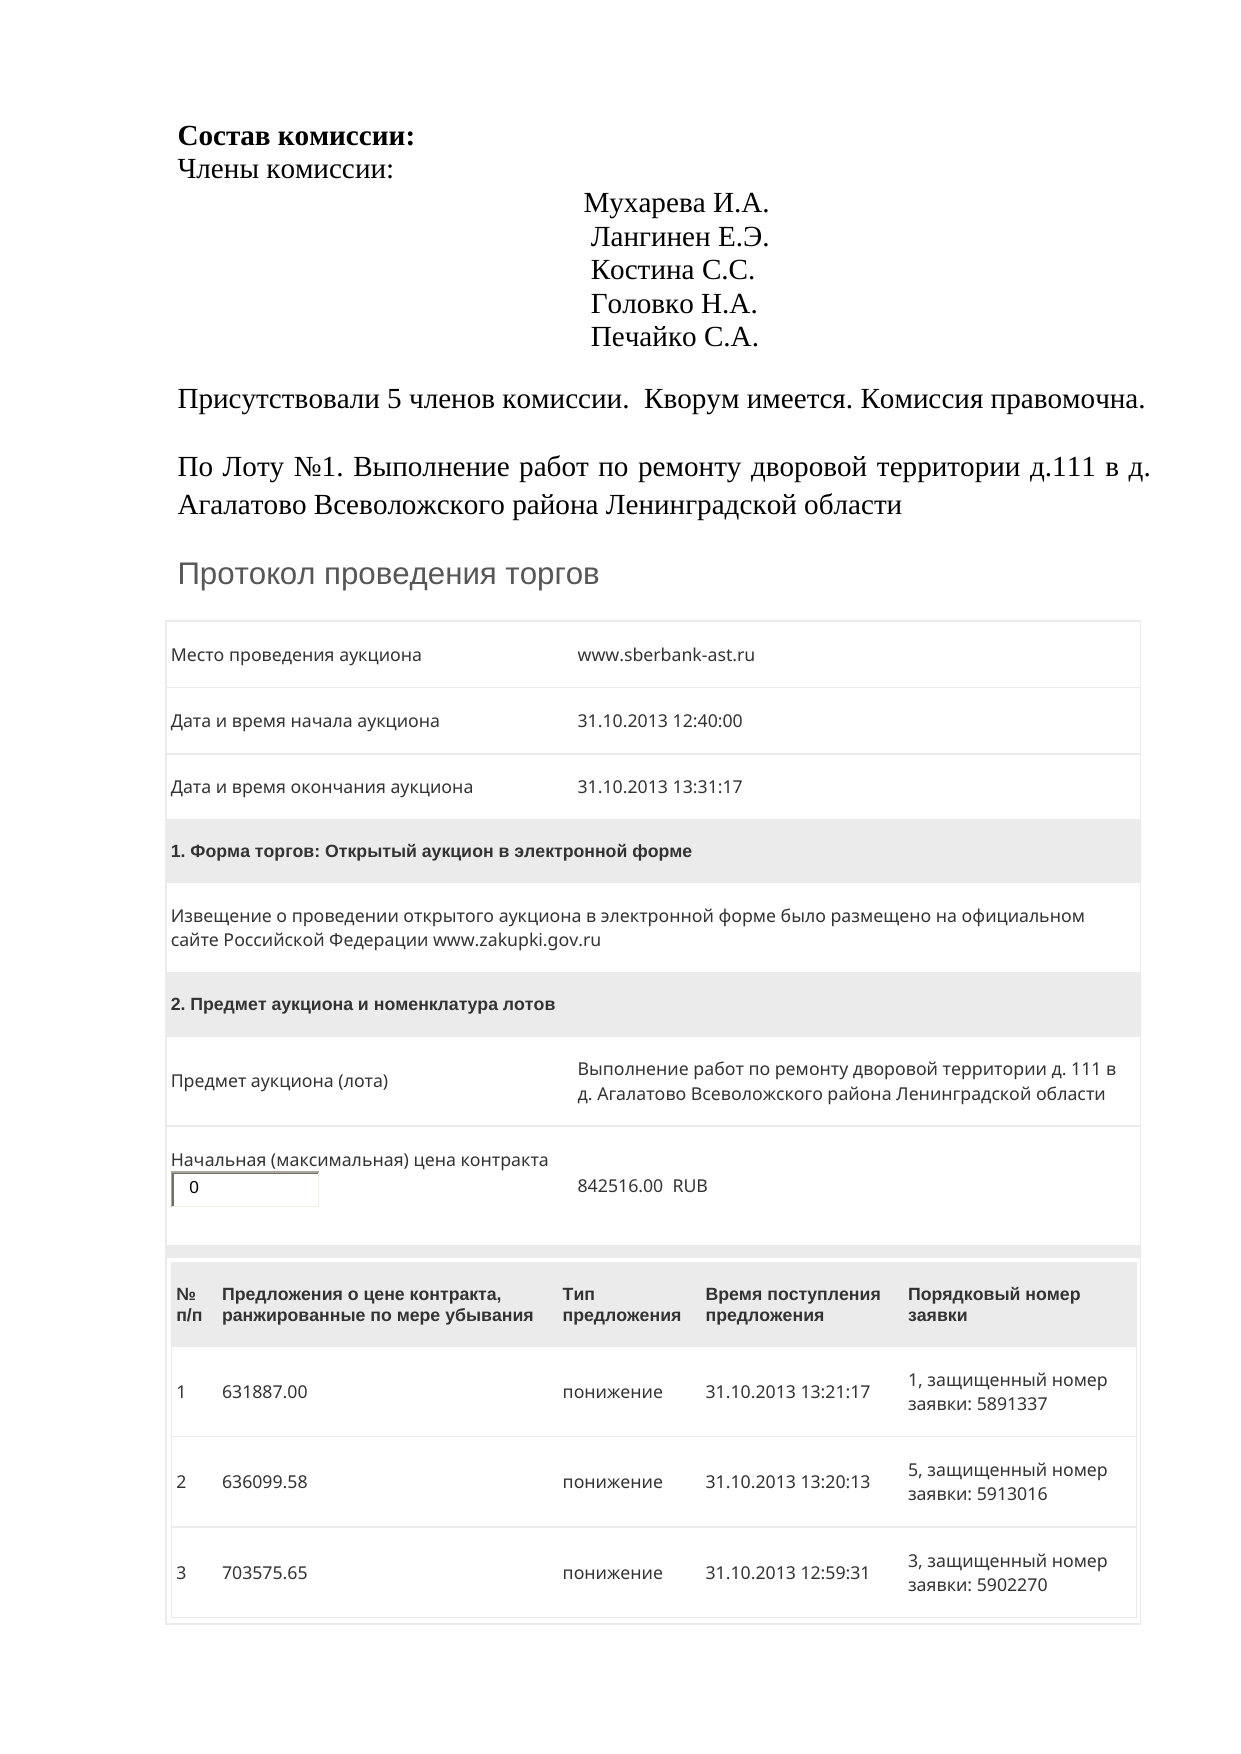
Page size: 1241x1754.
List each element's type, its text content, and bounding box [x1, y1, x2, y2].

title Костина С.С. [177, 252, 1147, 286]
title Члены комиссии: [177, 152, 1147, 185]
table_cell 31.10.2013 12:40:00 [573, 688, 1140, 753]
subtitle Состав комиссии: [177, 118, 1152, 152]
table_cell Выполнение работ по ремонту дворовой территории д. 111 в д. Агалатово Всеволожского района Ленинградской области [573, 1037, 1140, 1125]
table_cell Предмет аукциона (лота) [167, 1037, 573, 1125]
table_header Место проведения аукциона [167, 622, 573, 686]
title Лангинен Е.Э. [177, 219, 1147, 252]
text Протокол проведения торгов [177, 555, 1152, 591]
title Головко Н.А. [177, 286, 1147, 319]
title Присутствовали 5 членов комиссии. Кворум имеется. Комиссия правомочна. [177, 382, 1147, 415]
table_cell Дата и время начала аукциона [167, 688, 573, 753]
table_cell Дата и время окончания аукциона [167, 755, 573, 819]
text По Лоту №1. Выполнение работ по ремонту дворовой территории д.111 в д. Агалатово Всеволожского района Ленинградской области [177, 449, 1152, 521]
table_cell 2. Предмет аукциона и номенклатура лотов [167, 974, 1140, 1035]
table_cell Извещение о проведении открытого аукциона в электронной форме было размещено на официальном сайте Российской Федерации www.zakupki.gov.ru [167, 883, 1140, 972]
table_header www.sberbank-ast.ru [573, 622, 1140, 686]
table_cell [167, 1258, 1140, 1623]
table_cell 31.10.2013 13:31:17 [573, 755, 1140, 819]
table_cell Начальная (максимальная) цена контракта [167, 1127, 573, 1245]
table_cell 842516.00 RUB [573, 1127, 1140, 1245]
title Печайко С.А. [177, 319, 1147, 353]
table_cell 1. Форма торгов: Открытый аукцион в электронной форме [167, 821, 1140, 882]
title Мухарева И.А. [177, 185, 1147, 219]
